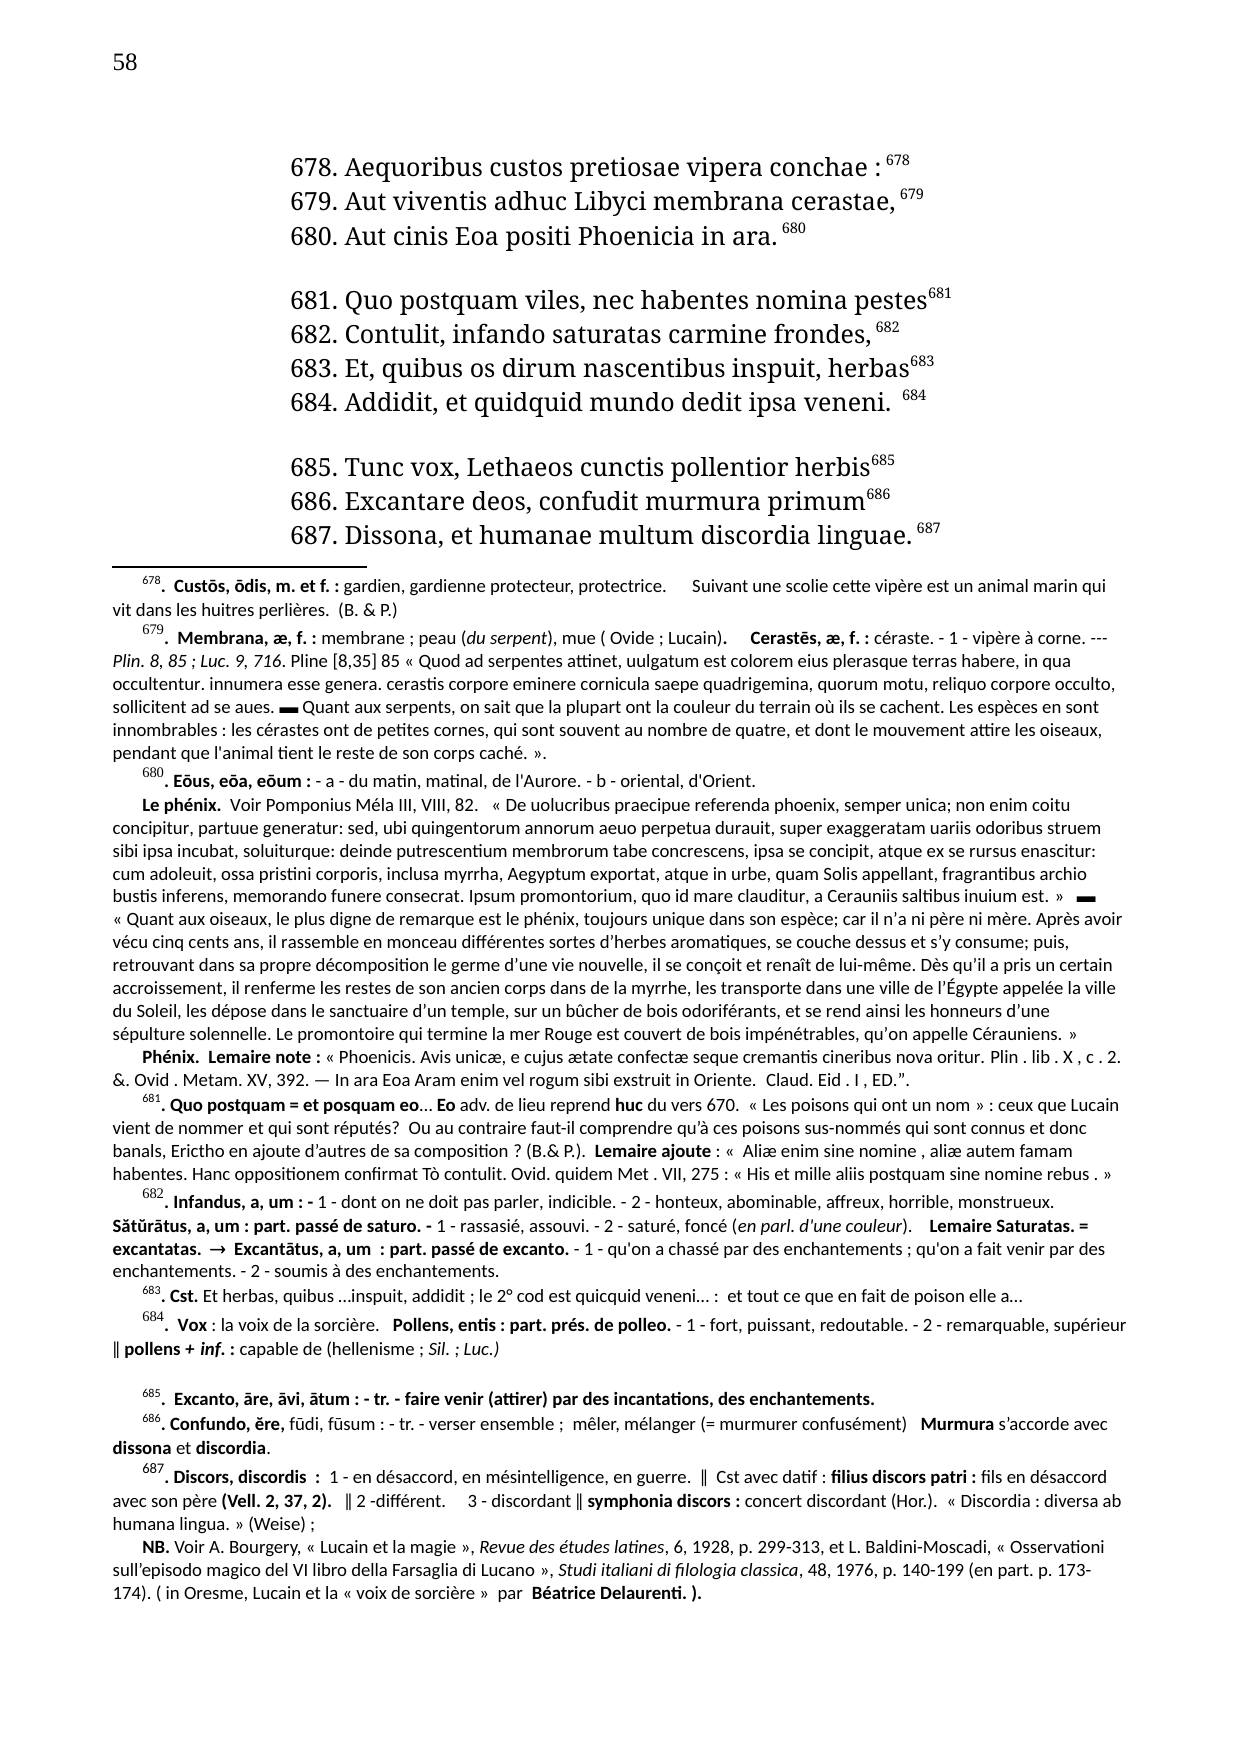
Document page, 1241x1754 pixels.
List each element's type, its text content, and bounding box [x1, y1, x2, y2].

text 685. Tunc vox, Lethaeos cunctis pollentior herbis 686. Excantare deos, confudit murmura primum 687. Dissona, et humanae multum discordia linguae. 688. Latratus habet illa canum, gemitumque luporum, 689. Quod trepidus bubo, quod strix nocturna queruntur, 690. Quod strident ululantque ferae, quod sibilat anguis ; 691. Exprimit et planctus illisae cautibus undae 692. Silvarumque sonum, fractaeque tonitrua nubis. [290, 449, 1128, 552]
text 667. Pectora tunc primum ferventi sanguine supplet 668. Vulneribus laxata novis : taboque medullas 669. Abluit : et virus large lunare ministrat, 670. Huc quidquid fetu genuit natura sinistro 671. Miscetur. Non spuma canum, quibus unda timori est, 672. Viscera non lyncis, non durae nodus hyaenae 673. Defuit, et cervi pastae serpente medullae: 674. Non puppim retinens, Euro tendente rudentes, 675. In mediis echenais aquis, oculique draconum, 676. Quaeque sonant feta tepefacta sub alite saxa: 677. Non Arabum volucer serpens, innataque rubris 678. Aequoribus custos pretiosae vipera conchae : 679. Aut viventis adhuc Libyci membrana cerastae, 680. Aut cinis Eoa positi Phoenicia in ara. [290, 150, 1128, 283]
text 681. Quo postquam viles, nec habentes nomina pestes 682. Contulit, infando saturatas carmine frondes, 683. Et, quibus os dirum nascentibus inspuit, herbas 684. Addidit, et quidquid mundo dedit ipsa veneni. [290, 283, 1128, 449]
